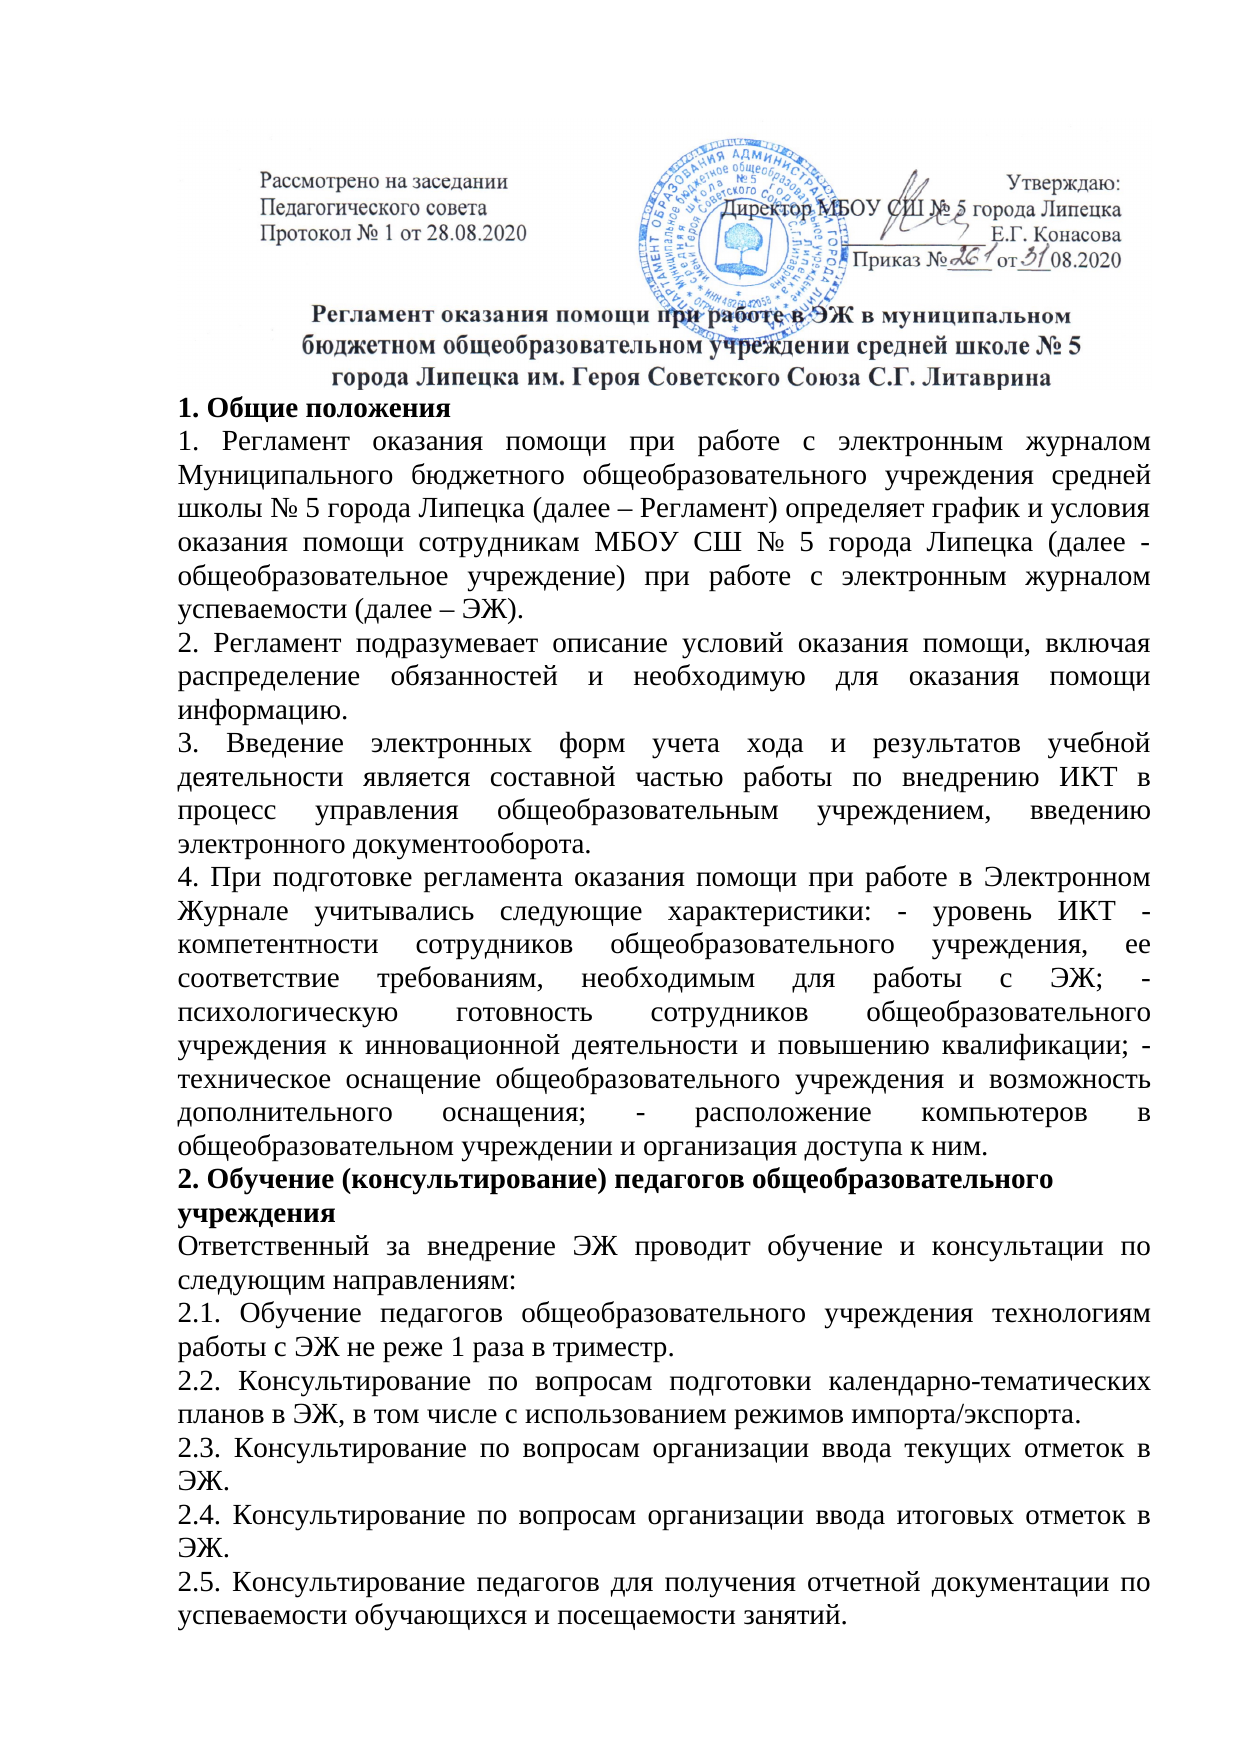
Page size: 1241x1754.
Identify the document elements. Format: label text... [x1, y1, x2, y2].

text 2.2. Консультирование по вопросам подготовки календарно-тематических планов в ЭЖ, в том числе с использованием режимов импорта/экспорта. [177, 1363, 1152, 1430]
text 2. Обучение (консультирование) педагогов общеобразовательного учреждения [177, 1161, 1152, 1228]
text 1. Регламент оказания помощи при работе с электронным журналом Муниципального бюджетного общеобразовательного учреждения средней школы № 5 города Липецка (далее – Регламент) определяет график и условия оказания помощи сотрудникам МБОУ СШ № 5 города Липецка (далее - общеобразовательное учреждение) при работе с электронным журналом успеваемости (далее – ЭЖ). [177, 423, 1152, 625]
text 2. Регламент подразумевает описание условий оказания помощи, включая распределение обязанностей и необходимую для оказания помощи информацию. [177, 625, 1152, 725]
text 2.5. Консультирование педагогов для получения отчетной документации по успеваемости обучающихся и посещаемости занятий. [177, 1564, 1152, 1631]
text 1. Общие положения [177, 390, 1152, 423]
text 4. При подготовке регламента оказания помощи при работе в Электронном Журнале учитывались следующие характеристики: - уровень ИКТ - компетентности сотрудников общеобразовательного учреждения, ее соответствие требованиям, необходимым для работы с ЭЖ; - психологическую готовность сотрудников общеобразовательного учреждения к инновационной деятельности и повышению квалификации; - техническое оснащение общеобразовательного учреждения и возможность дополнительного оснащения; - расположение компьютеров в общеобразовательном учреждении и организация доступа к ним. [177, 859, 1152, 1161]
text 2.1. Обучение педагогов общеобразовательного учреждения технологиям работы с ЭЖ не реже 1 раза в триместр. [177, 1296, 1152, 1363]
picture [177, 118, 1152, 390]
text Ответственный за внедрение ЭЖ проводит обучение и консультации по следующим направлениям: [177, 1228, 1152, 1296]
text 2.3. Консультирование по вопросам организации ввода текущих отметок в ЭЖ. [177, 1430, 1152, 1497]
text 3. Введение электронных форм учета хода и результатов учебной деятельности является составной частью работы по внедрению ИКТ в процесс управления общеобразовательным учреждением, введению электронного документооборота. [177, 725, 1152, 859]
text 2.4. Консультирование по вопросам организации ввода итоговых отметок в ЭЖ. [177, 1497, 1152, 1564]
